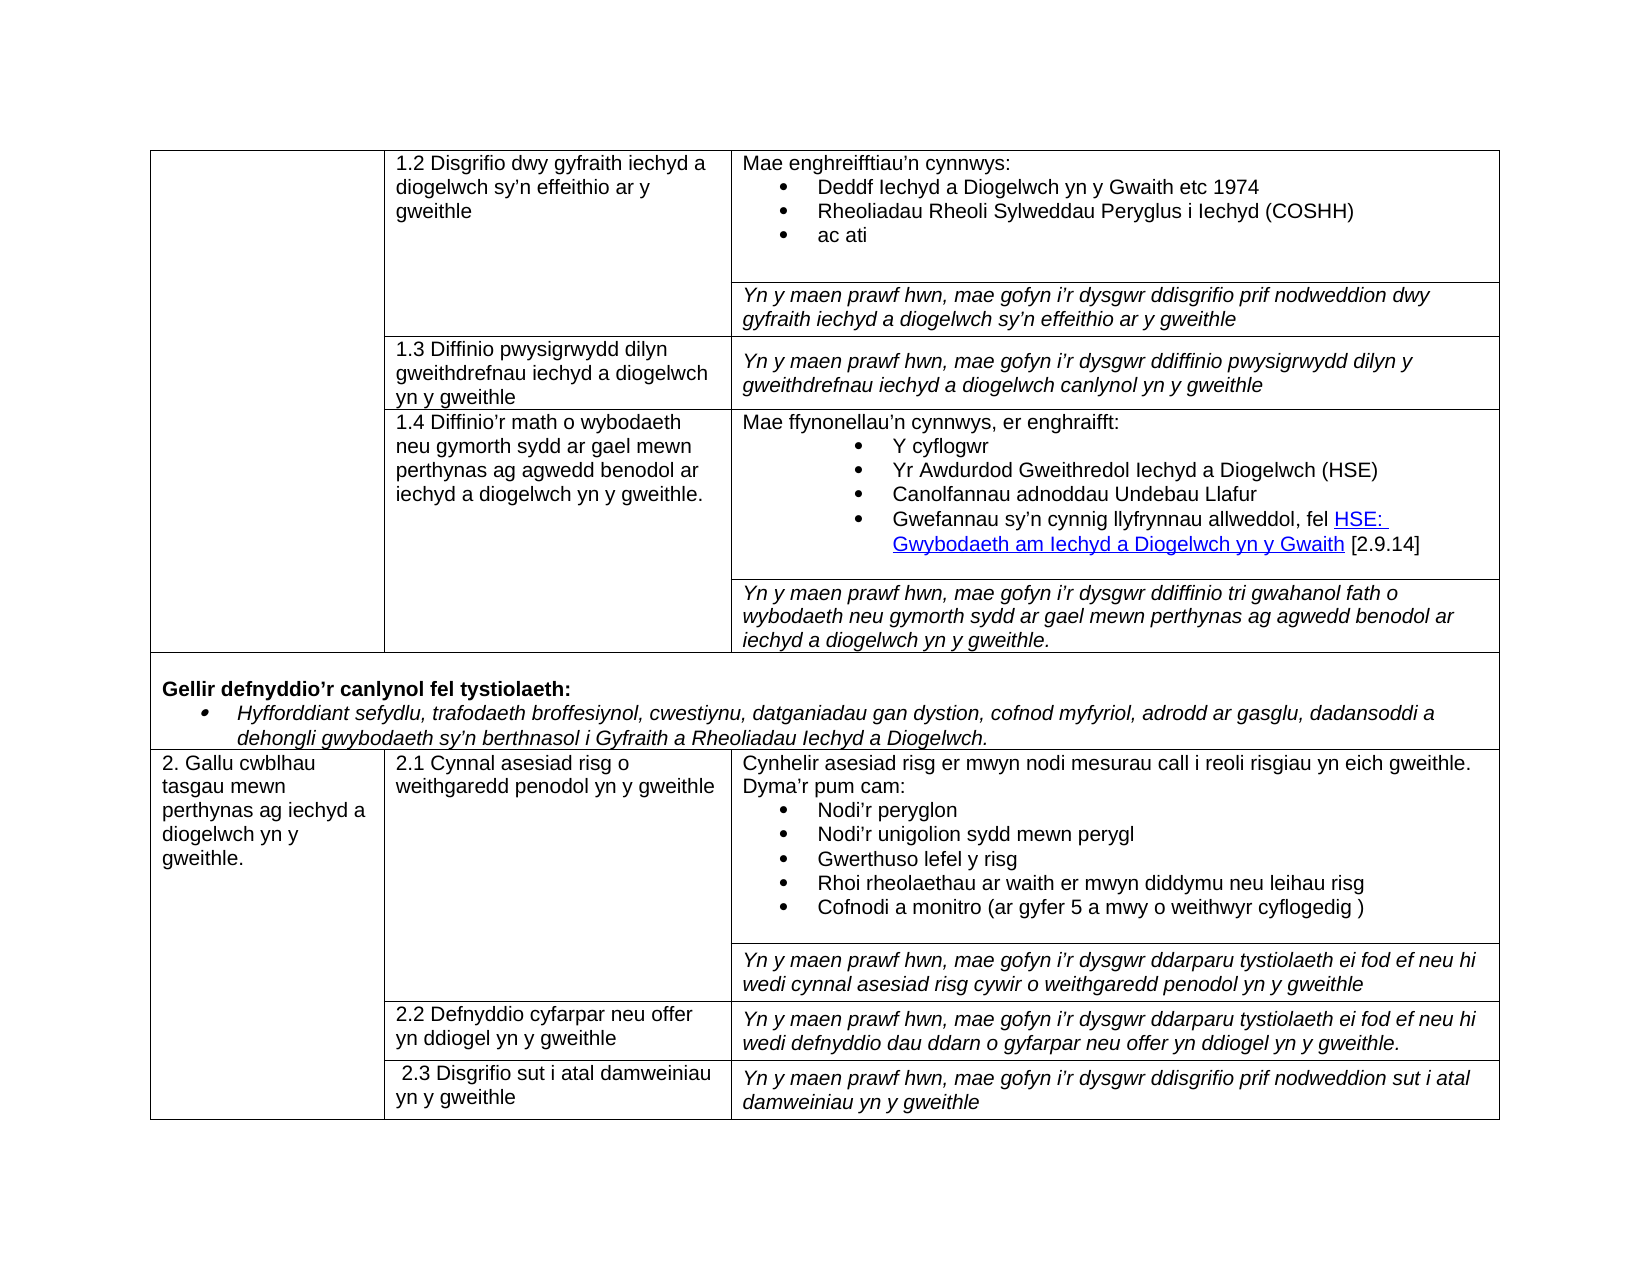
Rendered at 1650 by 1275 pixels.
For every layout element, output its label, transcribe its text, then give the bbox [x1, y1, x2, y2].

table_cell 2.2 Defnyddio cyfarpar neu offer yn ddiogel yn y gweithle [385, 1002, 731, 1060]
table_cell Yn y maen prawf hwn, mae gofyn i’r dysgwr ddiffinio pwysigrwydd dilyn y gweithdrefnau iechyd a diogelwch canlynol yn y gweithle [732, 337, 1499, 409]
table_cell Gellir defnyddio’r canlynol fel tystiolaeth: Hyfforddiant sefydlu, trafodaeth broffesiynol, cwestiynu, datganiadau gan dystion, cofnod myfyriol, adrodd ar gasglu, dadansoddi a dehongli gwybodaeth sy’n berthnasol i Gyfraith a Rheoliadau Iechyd a Diogelwch. [151, 653, 1499, 749]
table_cell Yn y maen prawf hwn, mae gofyn i’r dysgwr ddiffinio tri gwahanol fath o wybodaeth neu gymorth sydd ar gael mewn perthynas ag agwedd benodol ar iechyd a diogelwch yn y gweithle. [732, 580, 1499, 652]
table_cell Yn y maen prawf hwn, mae gofyn i’r dysgwr ddisgrifio prif nodweddion dwy gyfraith iechyd a diogelwch sy’n effeithio ar y gweithle [732, 283, 1499, 336]
table_cell 2.1 Cynnal asesiad risg o weithgaredd penodol yn y gweithle [385, 750, 731, 1001]
table_cell 1.2 Disgrifio dwy gyfraith iechyd a diogelwch sy’n effeithio ar y gweithle [385, 151, 731, 336]
table_cell 1.3 Diffinio pwysigrwydd dilyn gweithdrefnau iechyd a diogelwch yn y gweithle [385, 337, 731, 409]
table_cell Yn y maen prawf hwn, mae gofyn i’r dysgwr ddarparu tystiolaeth ei fod ef neu hi wedi defnyddio dau ddarn o gyfarpar neu offer yn ddiogel yn y gweithle. [732, 1002, 1499, 1060]
table_cell 2. Gallu cwblhau tasgau mewn perthynas ag iechyd a diogelwch yn y gweithle. [151, 750, 384, 1119]
table_cell 1.4 Diffinio’r math o wybodaeth neu gymorth sydd ar gael mewn perthynas ag agwedd benodol ar iechyd a diogelwch yn y gweithle. [385, 410, 731, 652]
table_cell Yn y maen prawf hwn, mae gofyn i’r dysgwr ddisgrifio prif nodweddion sut i atal damweiniau yn y gweithle [732, 1061, 1499, 1119]
table_cell 2.3 Disgrifio sut i atal damweiniau yn y gweithle [385, 1061, 731, 1119]
table_cell Yn y maen prawf hwn, mae gofyn i’r dysgwr ddarparu tystiolaeth ei fod ef neu hi wedi cynnal asesiad risg cywir o weithgaredd penodol yn y gweithle [732, 944, 1499, 1001]
table_cell Cynhelir asesiad risg er mwyn nodi mesurau call i reoli risgiau yn eich gweithle. Dyma’r pum cam: Nodi’r peryglon Nodi’r unigolion sydd mewn perygl Gwerthuso lefel y risg Rhoi rheolaethau ar waith er mwyn diddymu neu leihau risg Cofnodi a monitro (ar gyfer 5 a mwy o weithwyr cyflogedig ) [732, 750, 1499, 942]
table_cell Mae enghreifftiau’n cynnwys: Deddf Iechyd a Diogelwch yn y Gwaith etc 1974 Rheoliadau Rheoli Sylweddau Peryglus i Iechyd (COSHH) ac ati [732, 151, 1499, 282]
table_cell Mae ffynonellau’n cynnwys, er enghraifft: Y cyflogwr Yr Awdurdod Gweithredol Iechyd a Diogelwch (HSE) Canolfannau adnoddau Undebau Llafur Gwefannau sy’n cynnig llyfrynnau allweddol, fel HSE: Gwybodaeth am Iechyd a Diogelwch yn y Gwaith [2.9.14] [732, 410, 1499, 579]
